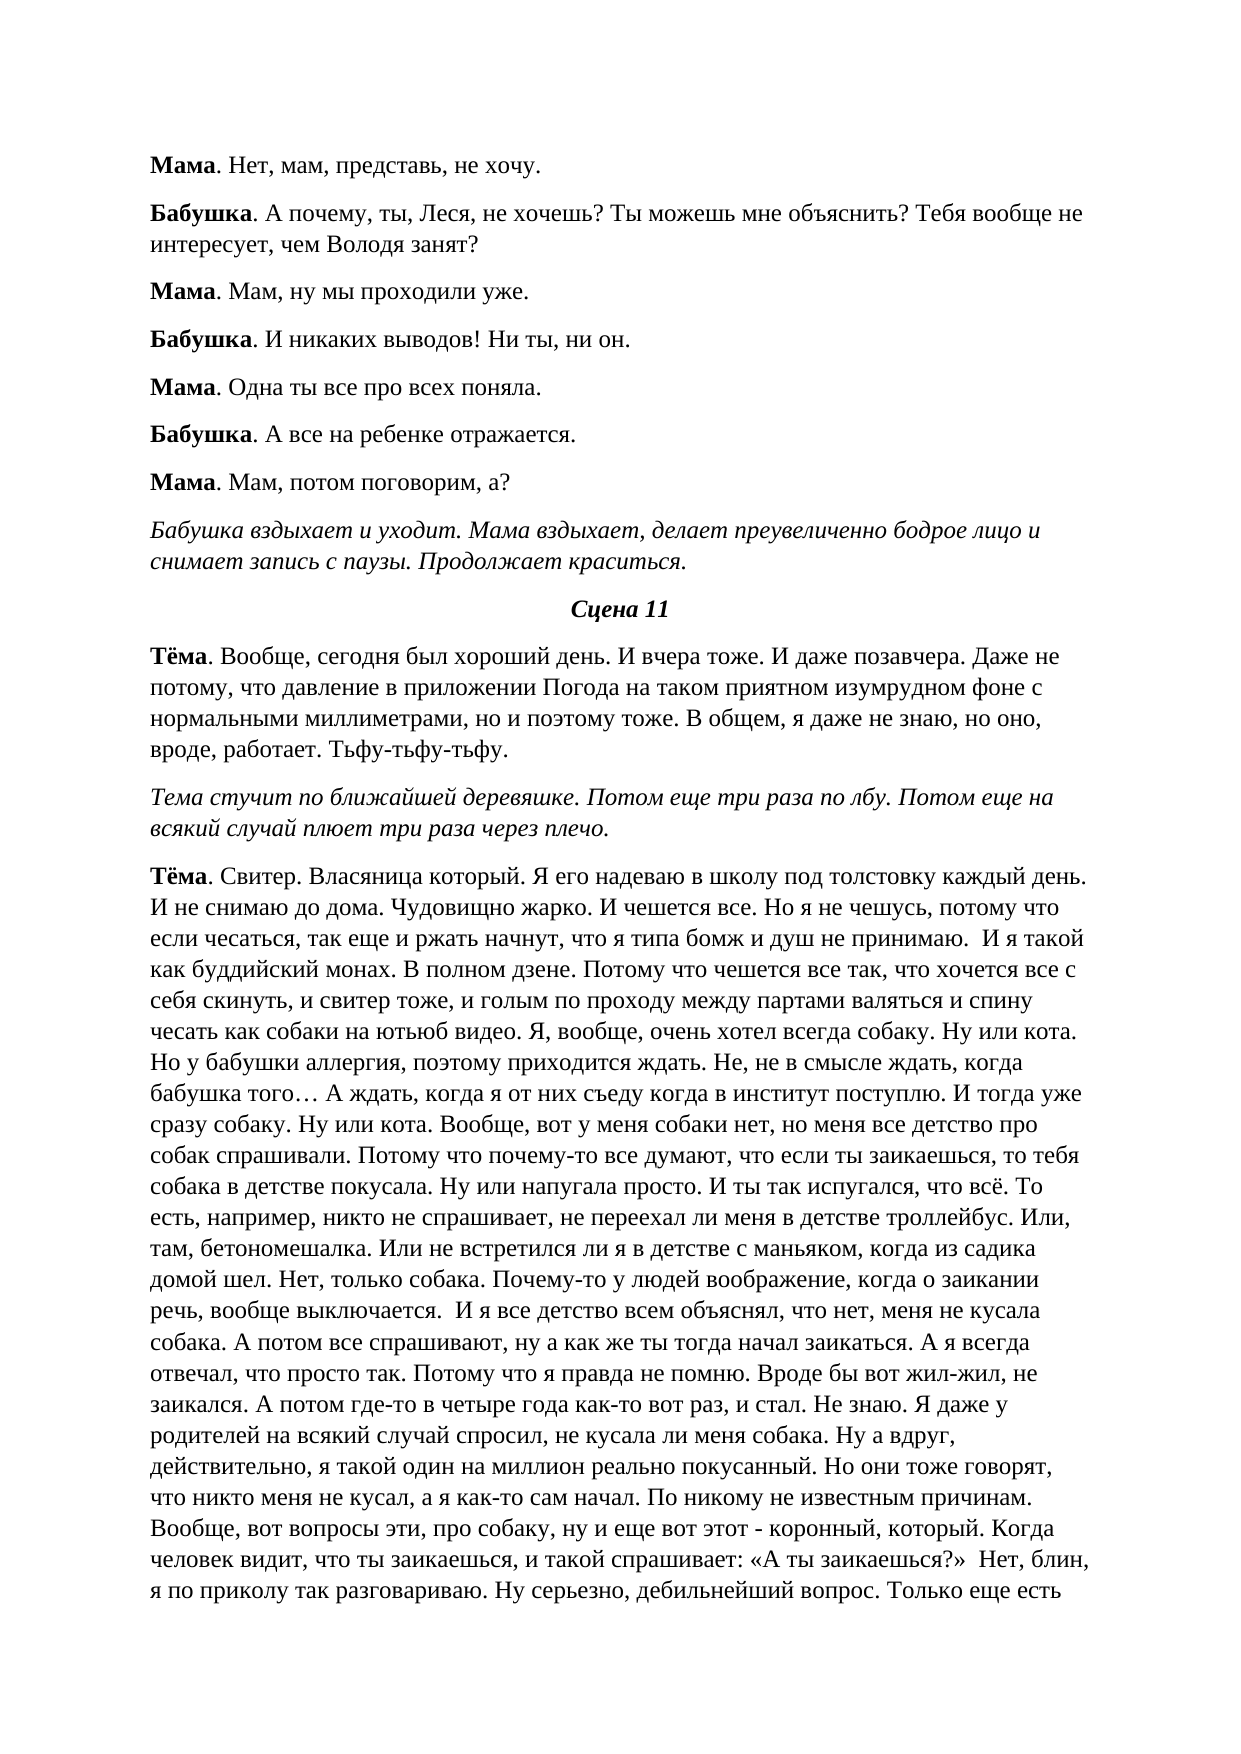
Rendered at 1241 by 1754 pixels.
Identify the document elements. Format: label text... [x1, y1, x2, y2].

text Сцена 11 [150, 594, 1090, 622]
text Тема стучит по ближайшей деревяшке. Потом еще три раза по лбу. Потом еще на всякий случай плюет три раза через плечо. [150, 782, 1090, 842]
text Бабушка. А все на ребенке отражается. [150, 419, 1090, 448]
text Мама. Мам, ну мы проходили уже. [150, 276, 1090, 305]
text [150, 861, 1090, 1604]
text Тёма. Вообще, сегодня был хороший день. И вчера тоже. И даже позавчера. Даже не потому, что давление в приложении Погода на таком приятном изумрудном фоне с нормальными миллиметрами, но и поэтому тоже. В общем, я даже не знаю, но оно, вроде, работает. Тьфу-тьфу-тьфу. [150, 641, 1090, 763]
text Мама. Мам, потом поговорим, а? [150, 467, 1090, 496]
text Бабушка вздыхает и уходит. Мама вздыхает, делает преувеличенно бодрое лицо и снимает запись с паузы. Продолжает краситься. [150, 515, 1090, 575]
text Бабушка. И никаких выводов! Ни ты, ни он. [150, 324, 1090, 353]
text Мама. Нет, мам, представь, не хочу. [150, 150, 1090, 179]
text Мама. Одна ты все про всех поняла. [150, 372, 1090, 401]
text Бабушка. А почему, ты, Леся, не хочешь? Ты можешь мне объяснить? Тебя вообще не интересует, чем Володя занят? [150, 198, 1090, 257]
